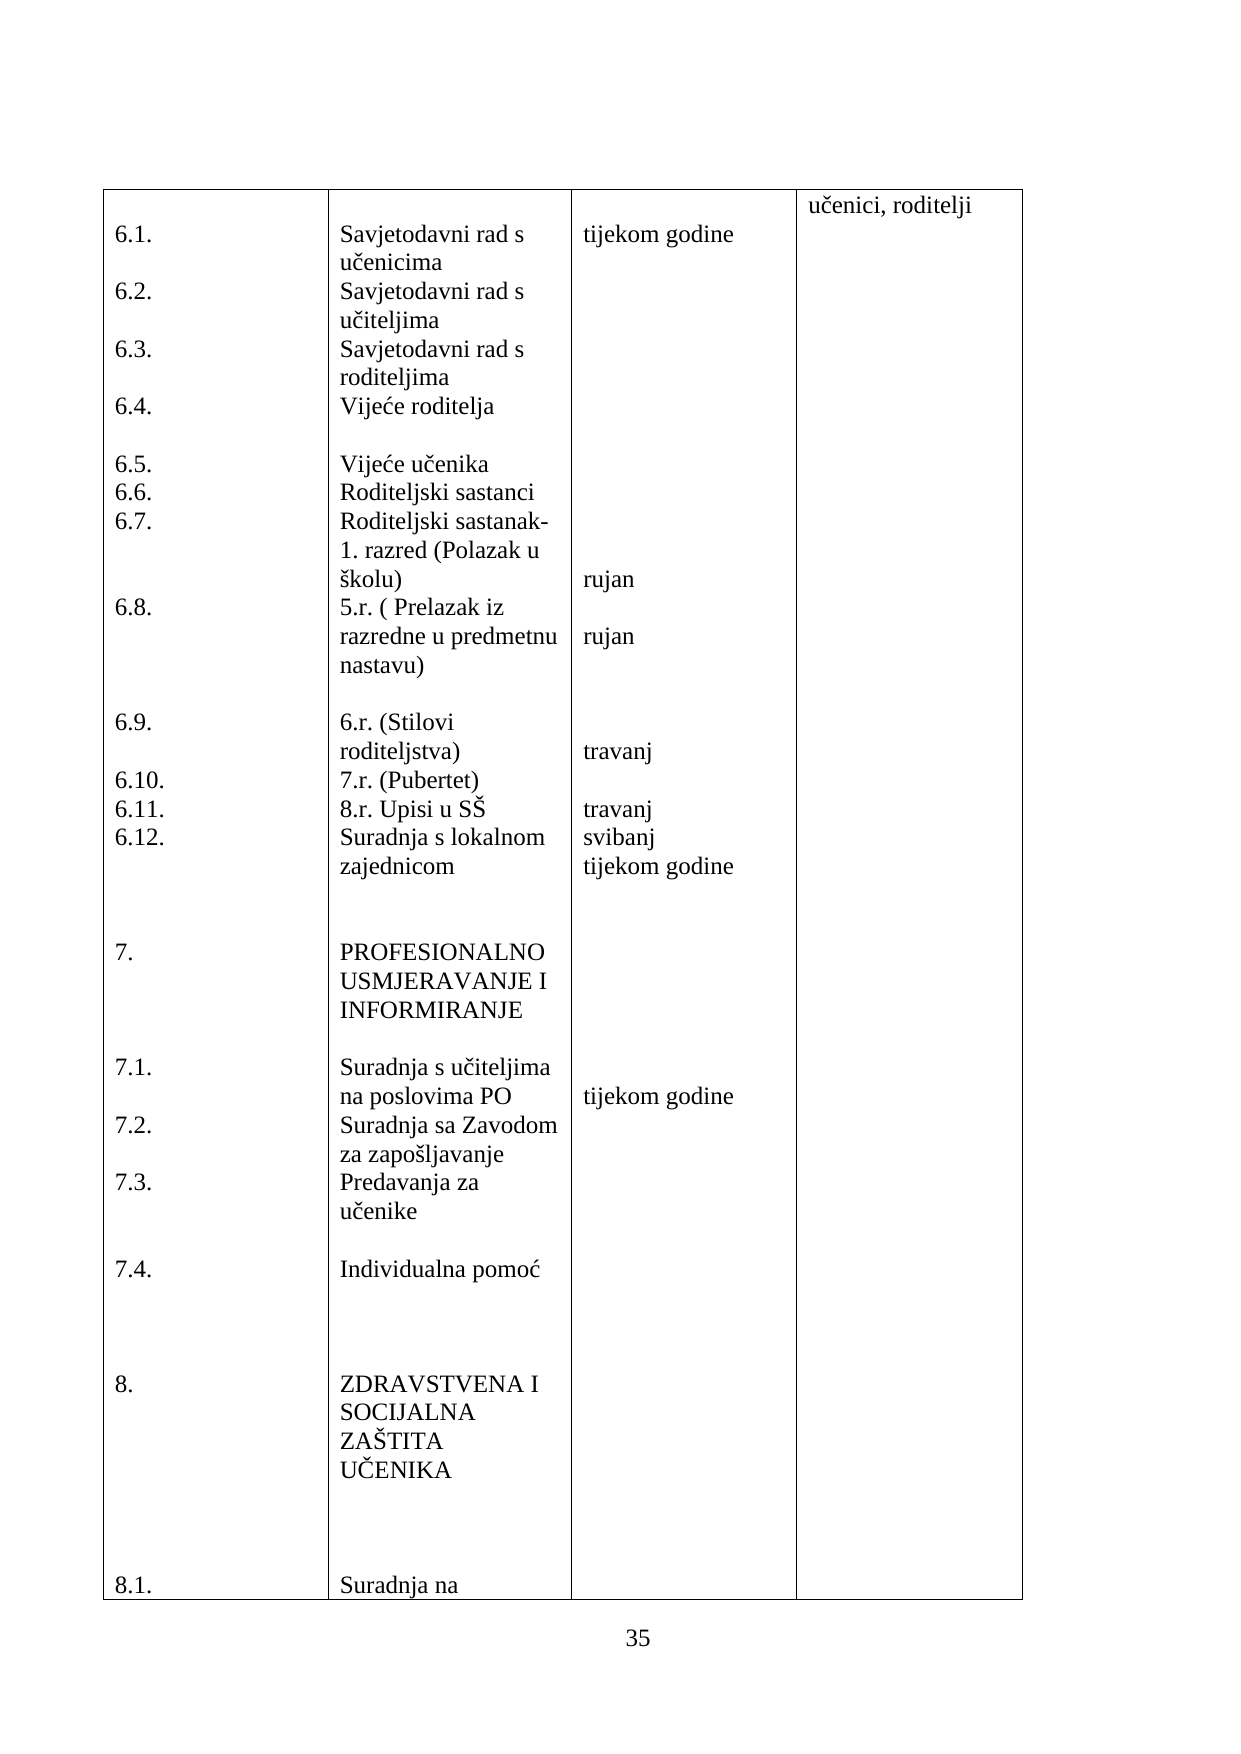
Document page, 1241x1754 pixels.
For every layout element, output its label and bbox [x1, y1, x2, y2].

table_cell [104, 190, 328, 1599]
table_cell [797, 190, 1022, 1599]
table_cell [329, 190, 571, 1599]
table_cell [572, 190, 796, 1599]
